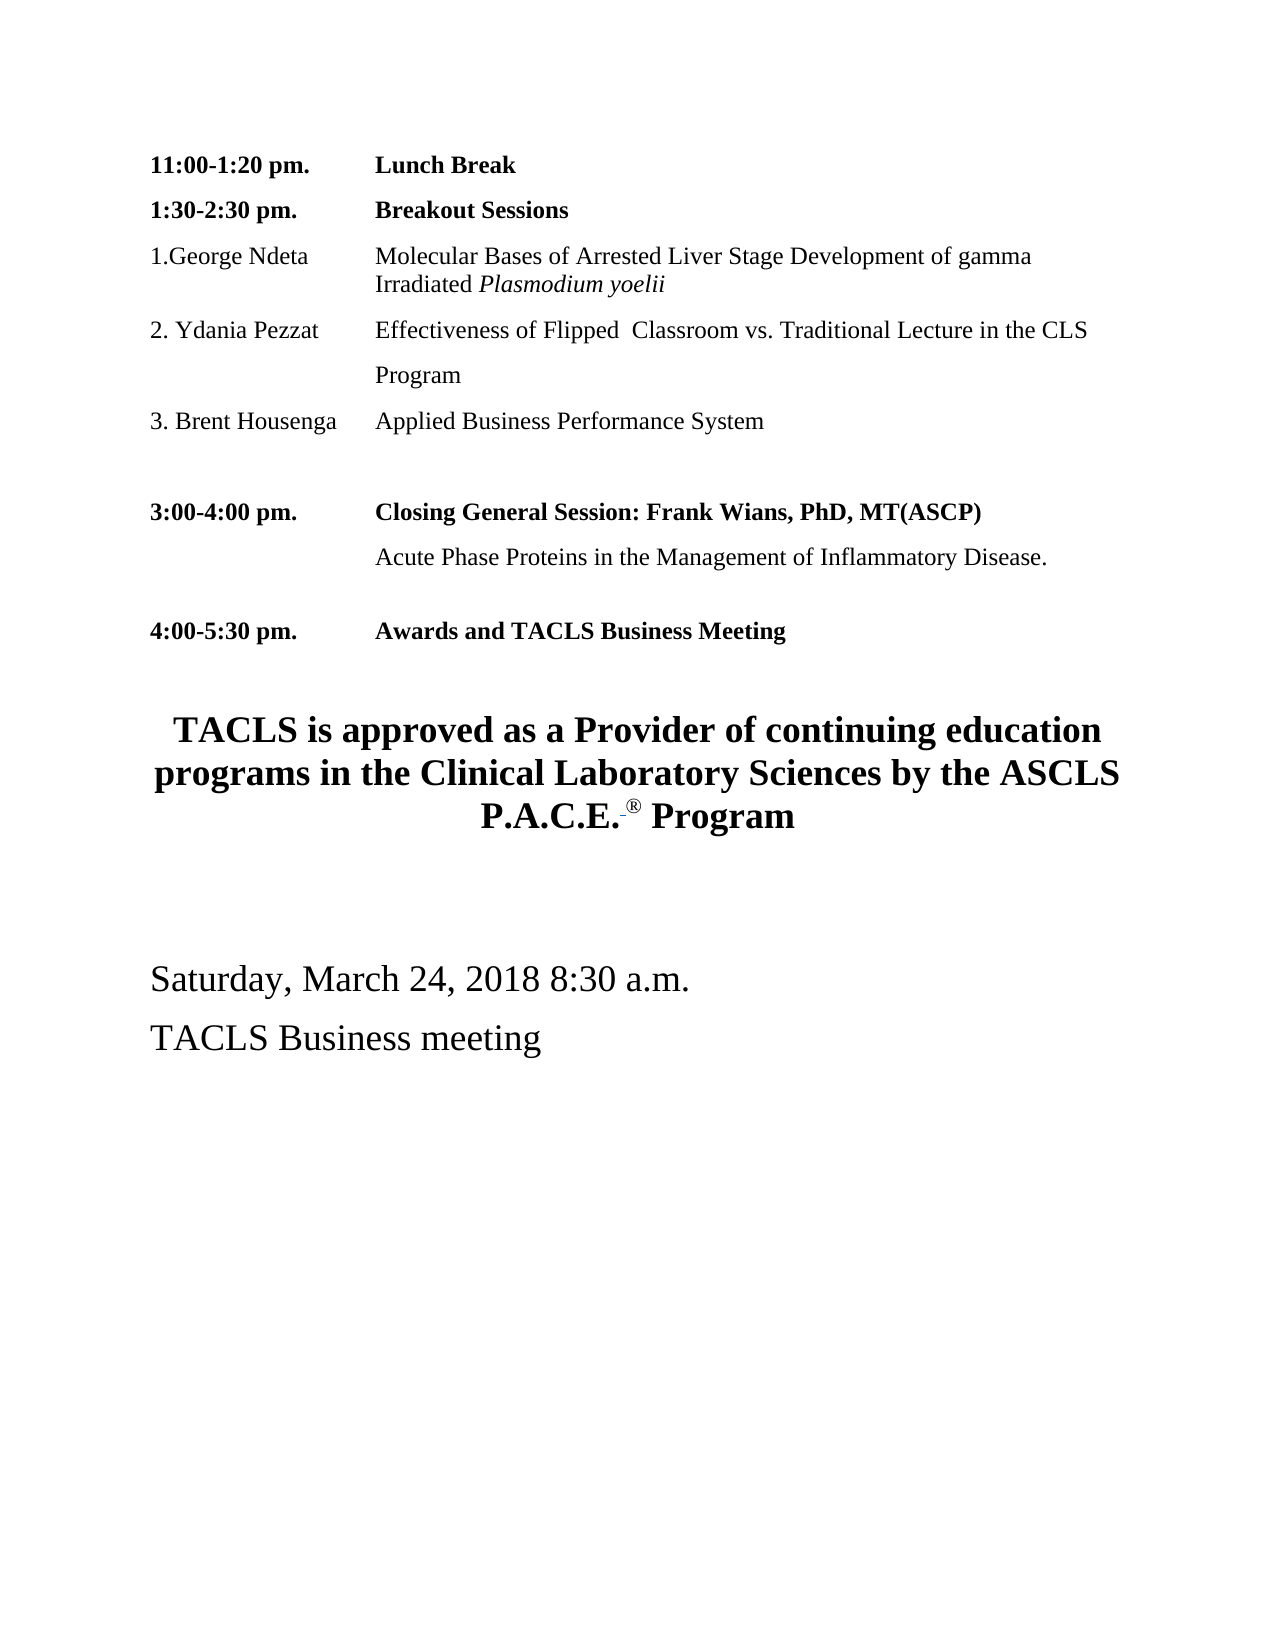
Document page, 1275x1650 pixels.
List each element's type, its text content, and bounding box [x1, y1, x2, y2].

text TACLS Business meeting [150, 1016, 1125, 1059]
text Program [150, 360, 1125, 389]
text Saturday, March 24, 2018 8:30 a.m. [150, 956, 1125, 999]
text 1.George Ndeta Molecular Bases of Arrested Liver Stage Development of gamma Irradiated Plasmodium yoelii [150, 241, 1125, 298]
text 11:00-1:20 pm. Lunch Break [150, 150, 1125, 179]
text 4:00-5:30 pm. Awards and TACLS Business Meeting [150, 616, 1125, 645]
text 2. Ydania Pezzat Effectiveness of Flipped Classroom vs. Traditional Lecture in the CLS [150, 315, 1125, 344]
text TACLS is approved as a Provider of continuing education programs in the Clinical Laboratory Sciences by the ASCLS P.A.C.E. ® Program [150, 707, 1125, 836]
text Acute Phase Proteins in the Management of Inflammatory Disease. [300, 542, 1125, 571]
text 3. Brent Housenga Applied Business Performance System [150, 406, 1125, 434]
text 3:00-4:00 pm. Closing General Session: Frank Wians, PhD, MT(ASCP) [150, 497, 1125, 525]
text 1:30-2:30 pm. Breakout Sessions [150, 195, 1125, 224]
